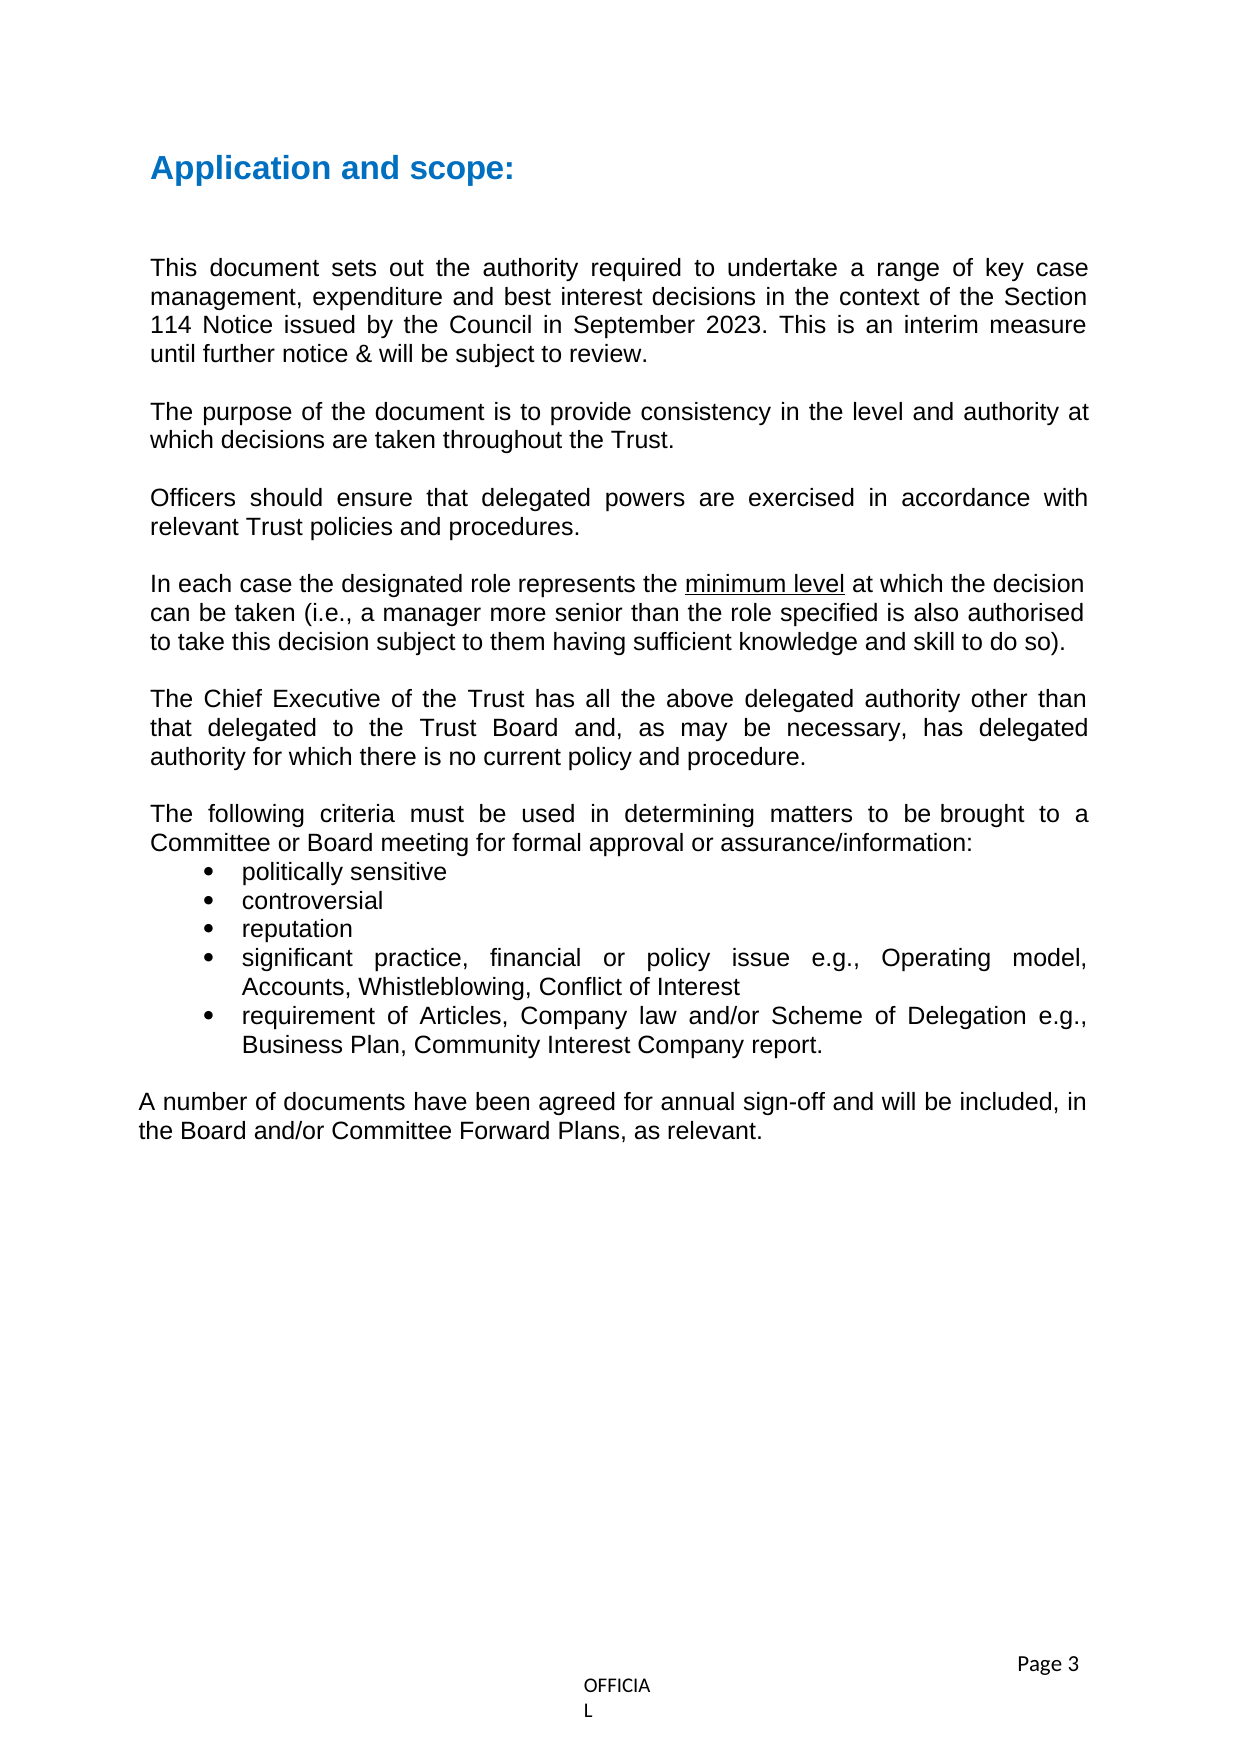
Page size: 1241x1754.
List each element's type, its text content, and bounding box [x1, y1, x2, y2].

text The Chief Executive of the Trust has all the above delegated authority other than that delegated to the Trust Board and, as may be necessary, has delegated authority for which there is no current policy and procedure. [150, 684, 1089, 771]
text Application and scope: [150, 148, 1186, 187]
text The purpose of the document is to provide consistency in the level and authority at which decisions are taken throughout the Trust. [150, 397, 1089, 454]
list politically sensitive [204, 857, 1089, 886]
text The following criteria must be used in determining matters to be brought to a Committee or Board meeting for formal approval or assurance/information: [150, 799, 1089, 857]
text In each case the designated role represents the minimum level at which the decision can be taken (i.e., a manager more senior than the role specified is also authorised to take this decision subject to them having sufficient knowledge and skill to do so). [150, 569, 1084, 656]
list requirement of Articles, Company law and/or Scheme of Delegation e.g., Business Plan, Community Interest Company report. [204, 1001, 1089, 1058]
text This document sets out the authority required to undertake a range of key case management, expenditure and best interest decisions in the context of the Section 114 Notice issued by the Council in September 2023. This is an interim measure until further notice & will be subject to review. [150, 253, 1089, 368]
list reputation [204, 914, 1089, 943]
text Officers should ensure that delegated powers are exercised in accordance with relevant Trust policies and procedures. [150, 483, 1089, 541]
list significant practice, financial or policy issue e.g., Operating model, Accounts, Whistleblowing, Conflict of Interest [204, 943, 1089, 1001]
list controversial [204, 886, 1089, 914]
text A number of documents have been agreed for annual sign-off and will be included, in the Board and/or Committee Forward Plans, as relevant. [138, 1087, 1089, 1145]
